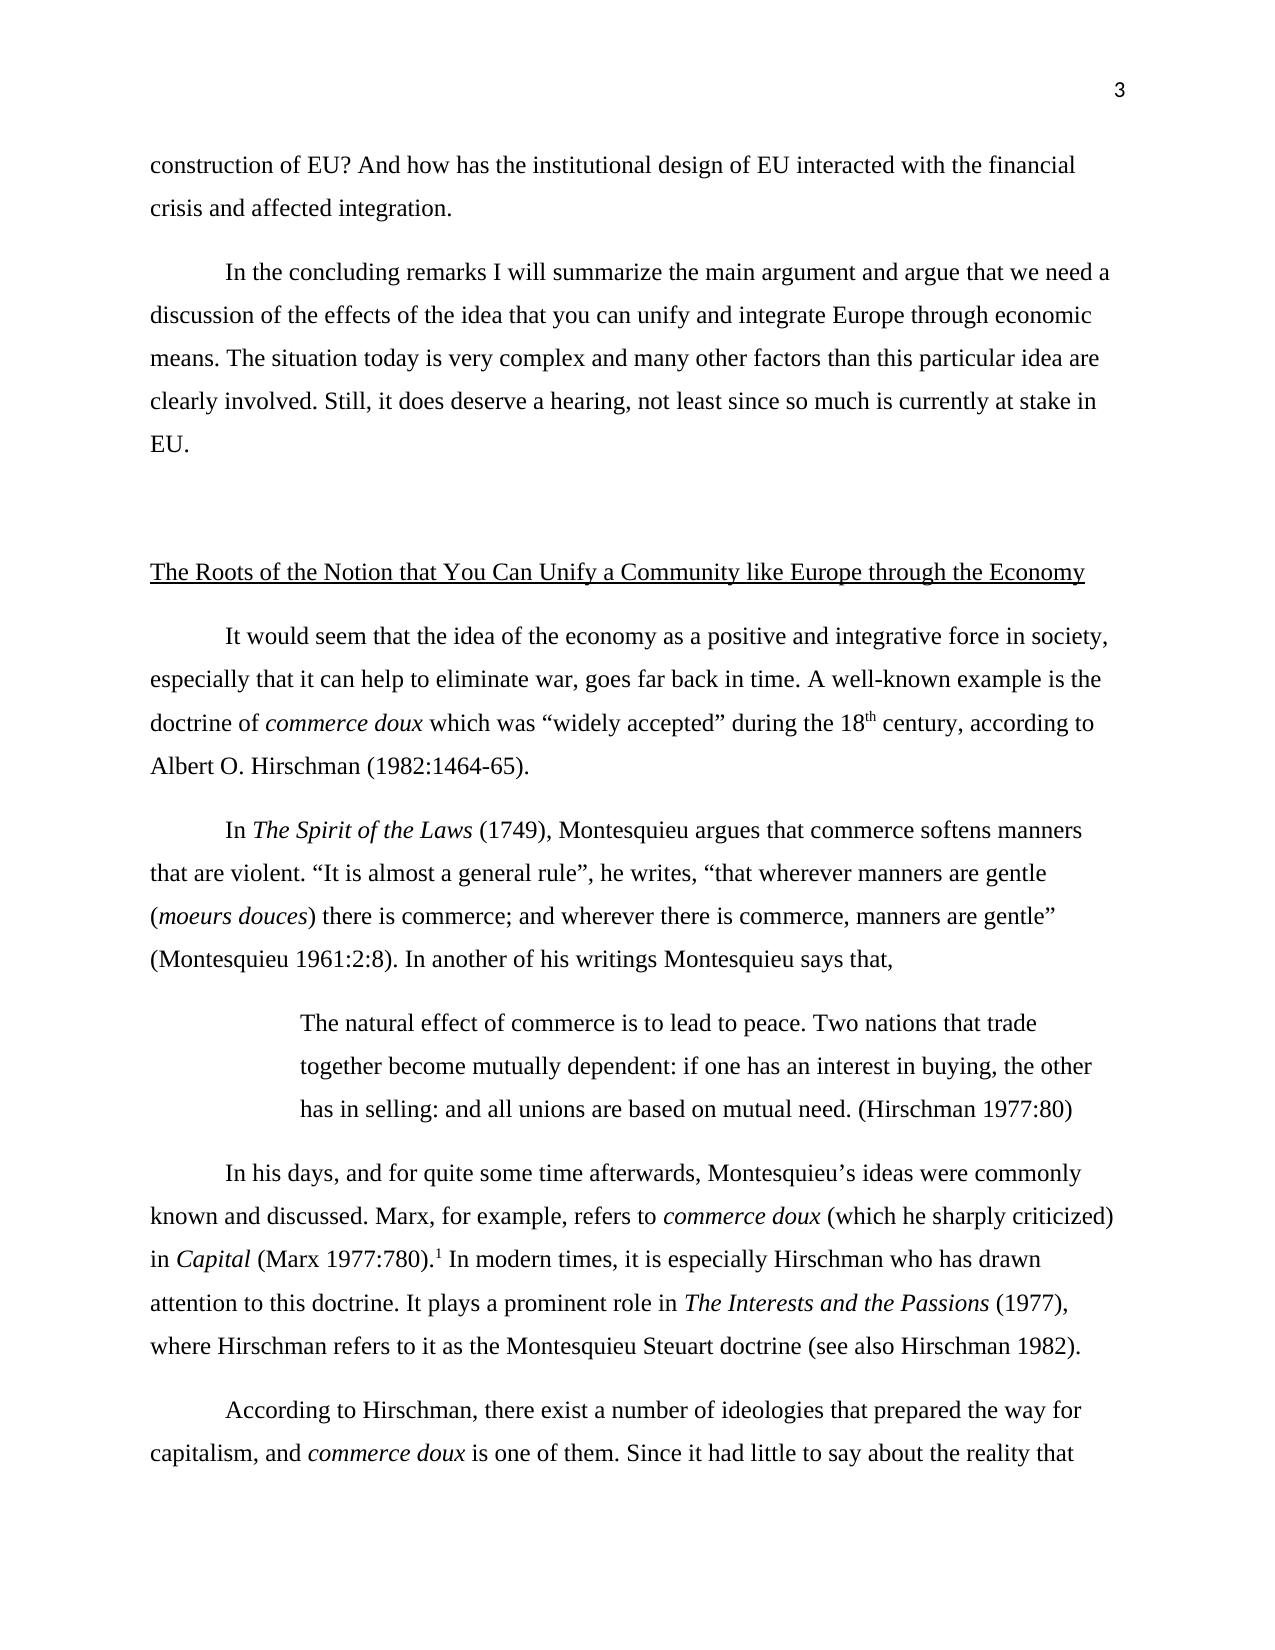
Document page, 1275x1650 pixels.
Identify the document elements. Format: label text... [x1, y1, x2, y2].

text In the concluding remarks I will summarize the main argument and argue that we need a discussion of the effects of the idea that you can unify and integrate Europe through economic means. The situation today is very complex and many other factors than this particular idea are clearly involved. Still, it does deserve a hearing, not least since so much is currently at stake in EU. [150, 257, 1125, 458]
text The natural effect of commerce is to lead to peace. Two nations that trade together become mutually dependent: if one has an interest in buying, the other has in selling: and all unions are based on mutual need. (Hirschman 1977:80) [300, 1008, 1125, 1123]
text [150, 1395, 1125, 1467]
text The Roots of the Notion that You Can Unify a Community like Europe through the Economy [150, 557, 1125, 586]
text In his days, and for quite some time afterwards, Montesquieu’s ideas were commonly known and discussed. Marx, for example, refers to commerce doux (which he sharply criticized) in Capital (Marx 1977:780). In modern times, it is especially Hirschman who has drawn attention to this doctrine. It plays a prominent role in The Interests and the Passions (1977), where Hirschman refers to it as the Montesquieu Steuart doctrine (see also Hirschman 1982). [150, 1158, 1125, 1359]
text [150, 150, 1125, 222]
text In The Spirit of the Laws (1749), Montesquieu argues that commerce softens manners that are violent. “It is almost a general rule”, he writes, “that wherever manners are gentle (moeurs douces) there is commerce; and wherever there is commerce, manners are gentle” (Montesquieu 1961:2:8). In another of his writings Montesquieu says that, [150, 815, 1125, 973]
text It would seem that the idea of the economy as a positive and integrative force in society, especially that it can help to eliminate war, goes far back in time. A well-known example is the doctrine of commerce doux which was “widely accepted” during the 18th century, according to Albert O. Hirschman (1982:1464-65). [150, 621, 1125, 779]
